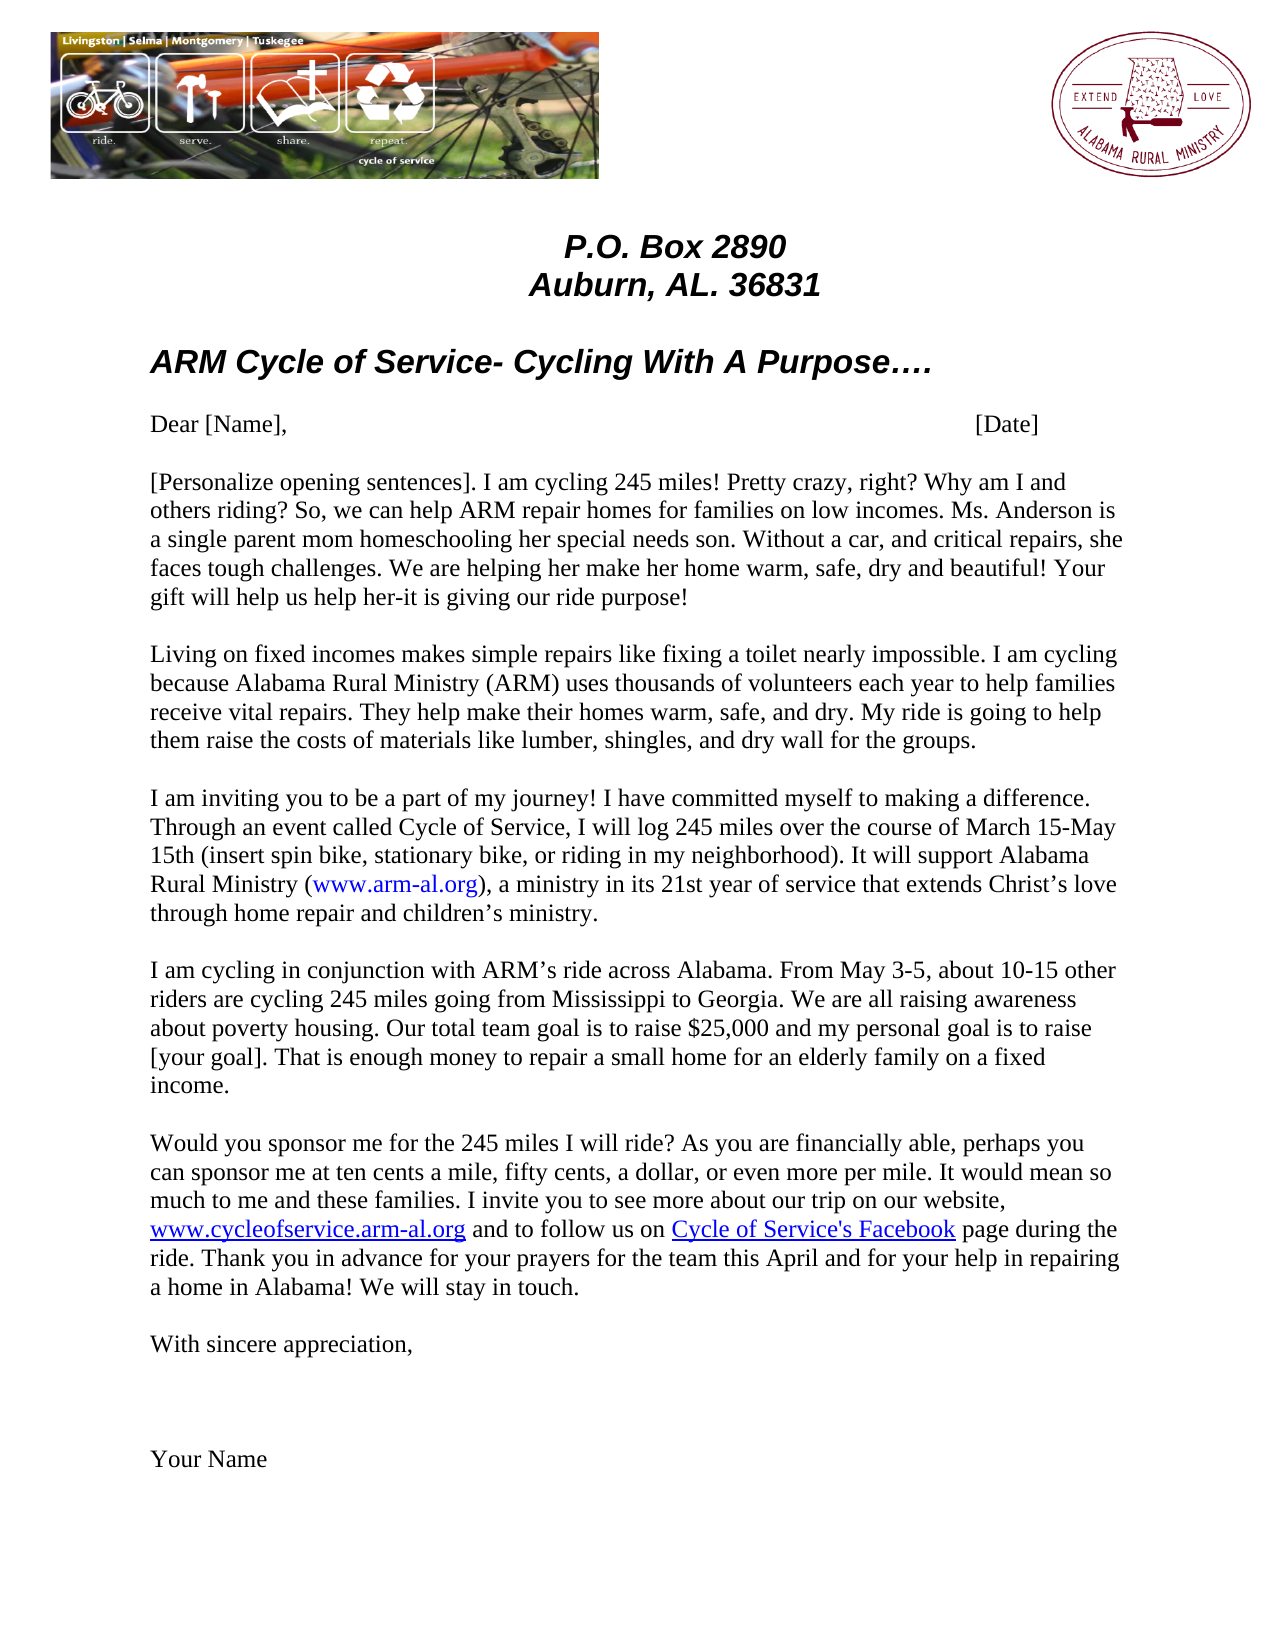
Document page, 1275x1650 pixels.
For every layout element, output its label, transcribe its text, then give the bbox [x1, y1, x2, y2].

text Your Name [150, 1444, 1125, 1473]
text Auburn, AL. 36831 [150, 265, 1125, 304]
text P.O. Box 2890 [150, 227, 1125, 265]
picture [50, 32, 599, 179]
text ARM Cycle of Service- Cycling With A Purpose…. [150, 342, 1125, 381]
picture [1050, 30, 1252, 178]
text With sincere appreciation, [150, 1329, 1125, 1358]
text Would you sponsor me for the 245 miles I will ride? As you are financially able, perhaps you can sponsor me at ten cents a mile, fifty cents, a dollar, or even more per mile. It would mean so much to me and these families. I invite you to see more about our trip on our website, www.cycleofservice.arm-al.org and to follow us on Cycle of Service's Facebook page during the ride. Thank you in advance for your prayers for the team this April and for your help in repairing a home in Alabama! We will stay in touch. [150, 1128, 1125, 1301]
text I am cycling in conjunction with ARM’s ride across Alabama. From May 3-5, about 10-15 other riders are cycling 245 miles going from Mississippi to Georgia. We are all raising awareness about poverty housing. Our total team goal is to raise $25,000 and my personal goal is to raise [your goal]. That is enough money to repair a small home for an elderly family on a fixed income. [150, 956, 1125, 1099]
text Dear [Name], [Date] [150, 409, 1125, 438]
text I am inviting you to be a part of my journey! I have committed myself to making a difference. Through an event called Cycle of Service, I will log 245 miles over the course of March 15-May 15th (insert spin bike, stationary bike, or riding in my neighborhood). It will support Alabama Rural Ministry (www.arm-al.org), a ministry in its 21st year of service that extends Christ’s love through home repair and children’s ministry. [150, 783, 1125, 927]
text Living on fixed incomes makes simple repairs like fixing a toilet nearly impossible. I am cycling because Alabama Rural Ministry (ARM) uses thousands of volunteers each year to help families receive vital repairs. They help make their homes warm, safe, and dry. My ride is going to help them raise the costs of materials like lumber, shingles, and dry wall for the groups. [150, 639, 1125, 754]
text [Personalize opening sentences]. I am cycling 245 miles! Pretty crazy, right? Why am I and others riding? So, we can help ARM repair homes for families on low incomes. Ms. Anderson is a single parent mom homeschooling her special needs son. Without a car, and critical repairs, she faces tough challenges. We are helping her make her home warm, safe, dry and beautiful! Your gift will help us help her-it is giving our ride purpose! [150, 467, 1125, 611]
